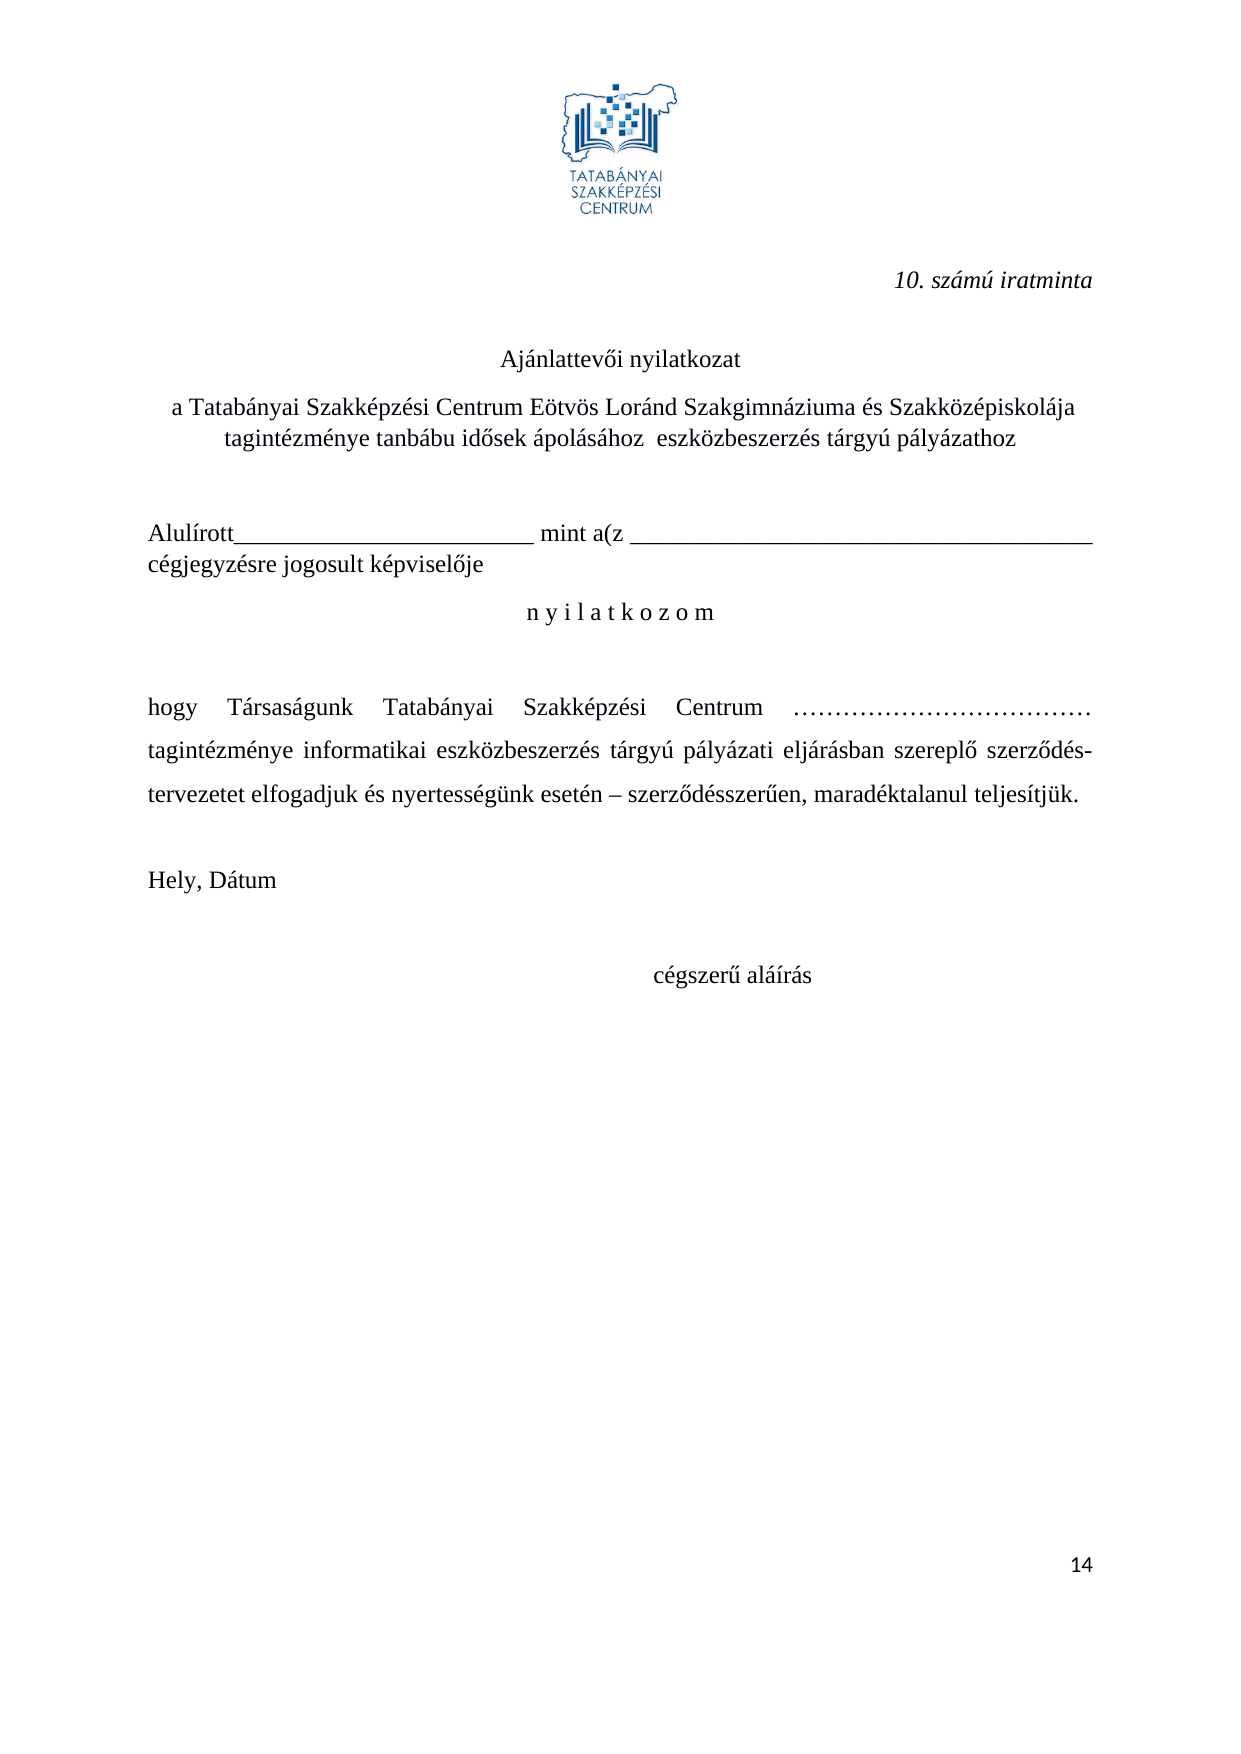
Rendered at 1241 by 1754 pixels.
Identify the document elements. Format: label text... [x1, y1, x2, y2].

text a Tatabányai Szakképzési Centrum Eötvös Loránd Szakgimnáziuma és Szakközépiskolája tagintézménye tanbábu idősek ápolásához eszközbeszerzés tárgyú pályázathoz [148, 392, 1093, 452]
list számú iratminta [185, 265, 1093, 294]
text hogy Társaságunk Tatabányai Szakképzési Centrum ……………………………… tagintézménye informatikai eszközbeszerzés tárgyú pályázati eljárásban szereplő szerződés-tervezetet elfogadjuk és nyertességünk esetén – szerződésszerűen, maradéktalanul teljesítjük. [148, 692, 1093, 807]
text n y i l a t k o z o m [148, 597, 1093, 626]
picture [558, 73, 682, 218]
text Alulírott________________________ mint a(z _____________________________________ cégjegyzésre jogosult képviselője [148, 518, 1093, 578]
text Ajánlattevői nyilatkozat [148, 344, 1093, 373]
text cégszerű aláírás [298, 960, 1093, 989]
text Hely, Dátum [148, 865, 1093, 894]
